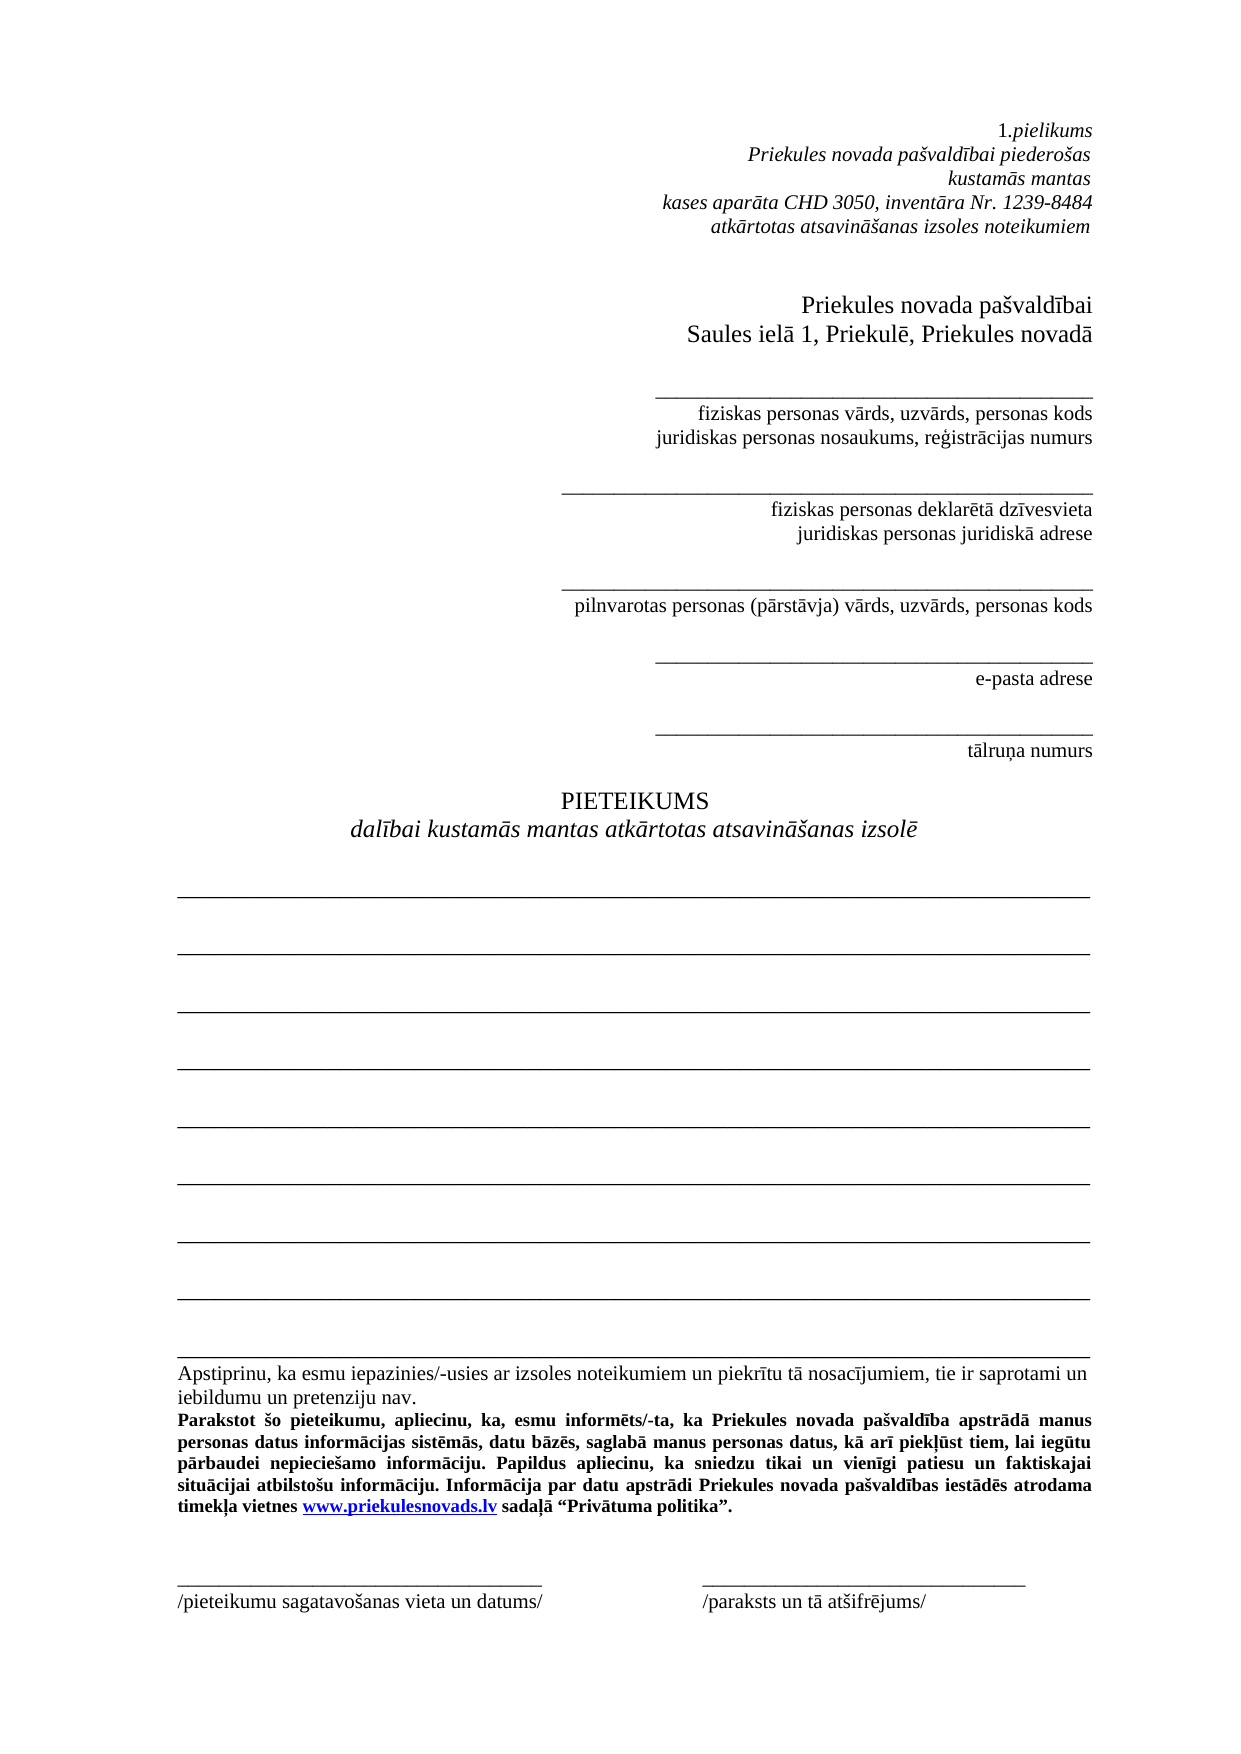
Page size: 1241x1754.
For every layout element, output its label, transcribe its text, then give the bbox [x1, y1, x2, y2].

text tālruņa numurs [177, 738, 1093, 762]
text e-pasta adrese [177, 666, 1093, 689]
text __________________________________________ [177, 641, 1093, 666]
text fiziskas personas deklarētā dzīvesvieta [177, 497, 1093, 521]
text ___________________________________________________________________________________________________________________________________________________________________________________________________________________________ [177, 872, 1093, 1016]
text __________________________________________________________________________________________________________________________________________________ [177, 1044, 1093, 1131]
text Priekules novada pašvaldībai [177, 291, 1093, 319]
text PIETEIKUMS [177, 786, 1093, 814]
text _________________________________________________________________________ [177, 1332, 1093, 1361]
text Apstiprinu, ka esmu iepazinies/-usies ar izsoles noteikumiem un piekrītu tā nosacījumiem, tie ir saprotami un iebildumu un pretenziju nav. [177, 1361, 1093, 1409]
text __________________________________________________________________________________________________________________________________________________ [177, 1159, 1093, 1246]
text juridiskas personas nosaukums, reģistrācijas numurs [177, 425, 1093, 449]
text kustamās mantas [177, 166, 1093, 190]
text __________________________________________ [177, 714, 1093, 738]
text pilnvarotas personas (pārstāvja) vārds, uzvārds, personas kods [177, 593, 1093, 617]
text _________________________________________________________________________ [177, 1274, 1093, 1303]
text dalībai kustamās mantas atkārtotas atsavināšanas izsolē [177, 814, 1093, 843]
text __________________________________________ [177, 377, 1093, 401]
text atkārtotas atsavināšanas izsoles noteikumiem [177, 214, 1093, 238]
text juridiskas personas juridiskā adrese [177, 521, 1093, 545]
text ___________________________________ _______________________________ [177, 1565, 1093, 1589]
text ___________________________________________________ [177, 569, 1093, 593]
text fiziskas personas vārds, uzvārds, personas kods [177, 401, 1093, 425]
text Priekules novada pašvaldībai piederošas [177, 142, 1093, 166]
text /pieteikumu sagatavošanas vieta un datums/ /paraksts un tā atšifrējums/ [177, 1589, 1093, 1613]
text Saules ielā 1, Priekulē, Priekules novadā [177, 319, 1093, 348]
text 1.pielikums [177, 118, 1093, 142]
text ___________________________________________________ [177, 473, 1093, 497]
text kases aparāta CHD 3050, inventāra Nr. 1239-8484 [177, 190, 1093, 214]
text Parakstot šo pieteikumu, apliecinu, ka, esmu informēts/-ta, ka Priekules novada pašvaldība apstrādā manus personas datus informācijas sistēmās, datu bāzēs, saglabā manus personas datus, kā arī piekļūst tiem, lai iegūtu pārbaudei nepieciešamo informāciju. Papildus apliecinu, ka sniedzu tikai un vienīgi patiesu un faktiskajai situācijai atbilstošu informāciju. Informācija par datu apstrādi Priekules novada pašvaldības iestādēs atrodama timekļa vietnes www.priekulesnovads.lv sadaļā “Privātuma politika”. [177, 1409, 1093, 1517]
